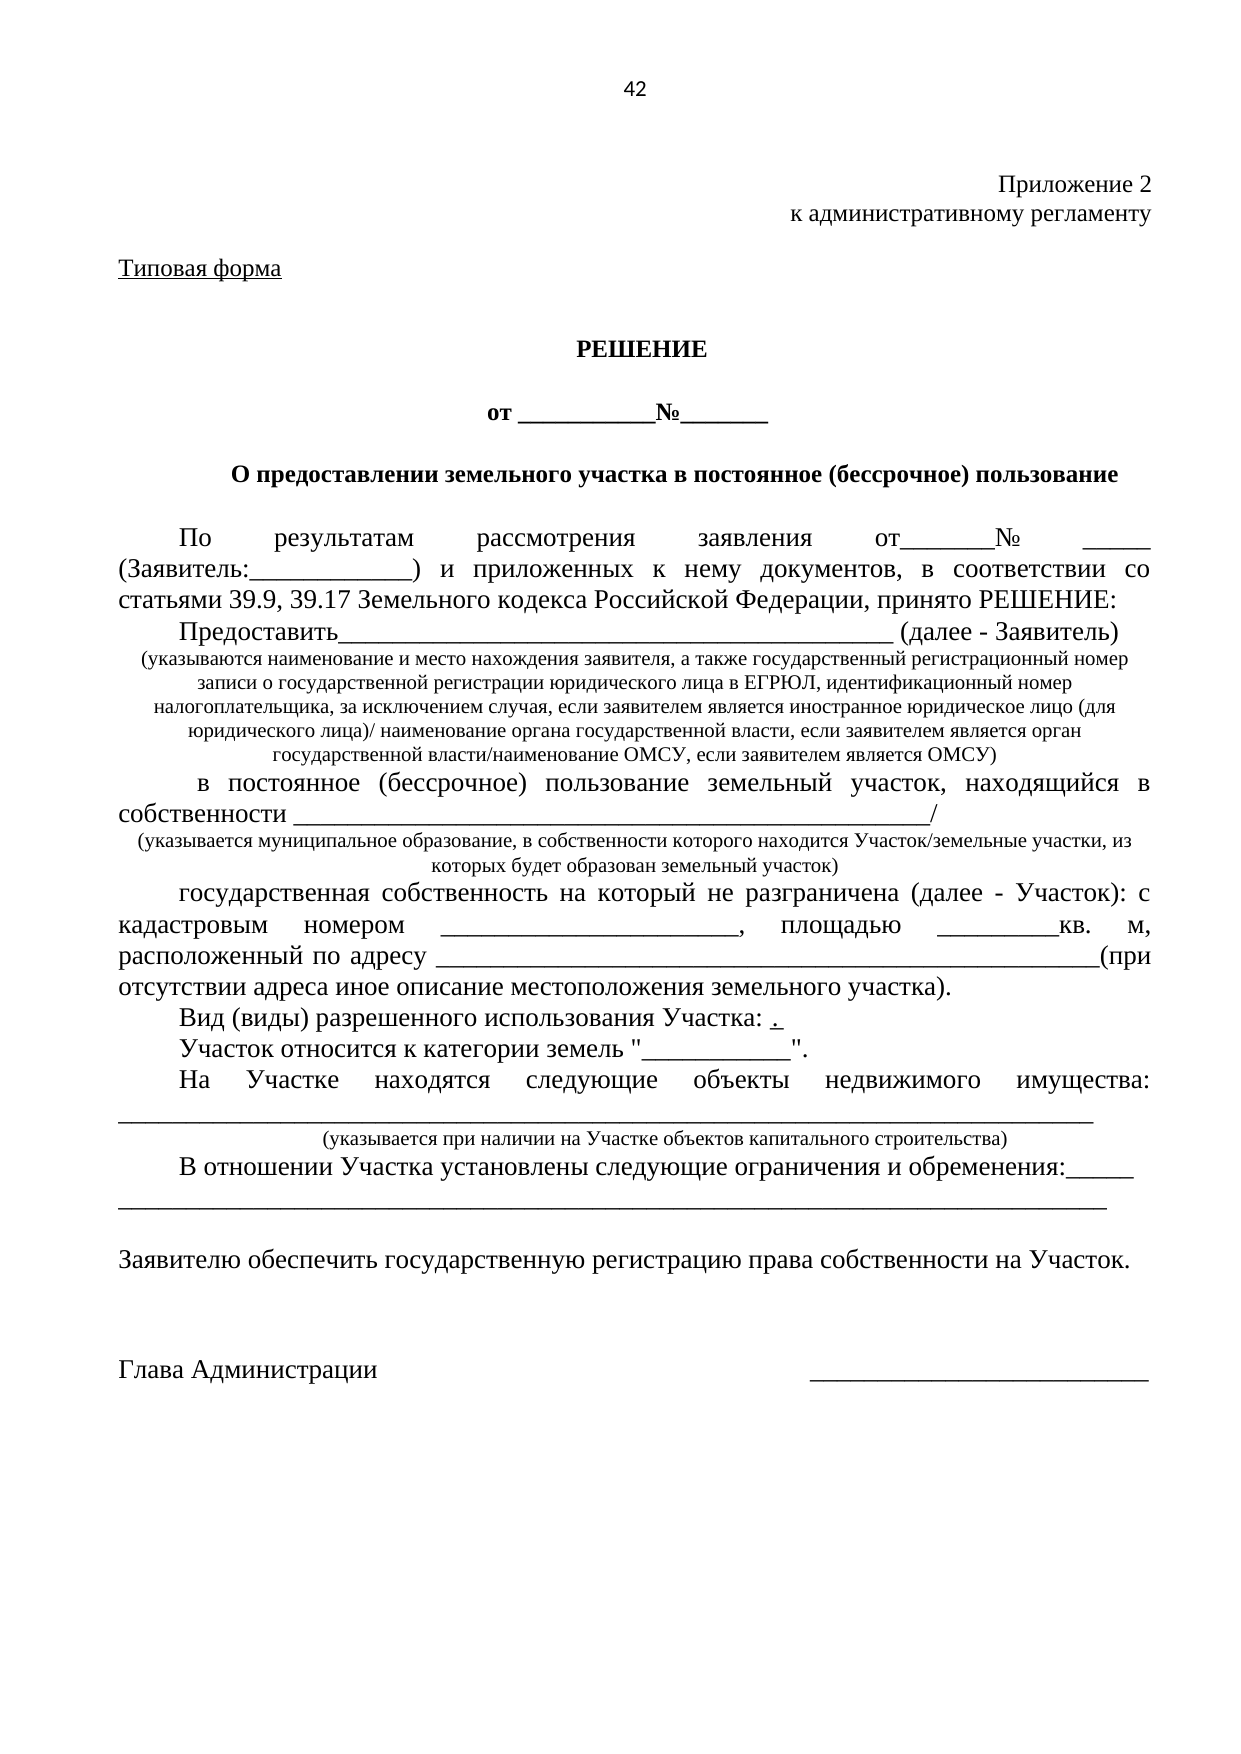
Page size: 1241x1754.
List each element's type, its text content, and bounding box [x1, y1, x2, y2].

text Предоставить_________________________________________ (далее - Заявитель) [118, 615, 1152, 646]
text (указывается муниципальное образование, в собственности которого находится Участок/земельные участки, из которых будет образован земельный участок) [118, 828, 1152, 877]
text РЕШЕНИЕ [452, 334, 1152, 363]
text О предоставлении земельного участка в постоянное (бессрочное) пользование [231, 459, 1152, 488]
text Заявителю обеспечить государственную регистрацию права собственности на Участок. [118, 1243, 1152, 1274]
text Типовая форма [118, 253, 1152, 282]
text Вид (виды) разрешенного использования Участка: . [118, 1001, 1152, 1032]
text В отношении Участка установлены следующие ограничения и обременения:_____ [118, 1150, 1152, 1181]
text По результатам рассмотрения заявления от_______№ _____ (Заявитель:____________) и приложенных к нему документов, в соответствии со статьями 39.9, 39.17 Земельного кодекса Российской Федерации, принято РЕШЕНИЕ: [118, 521, 1152, 615]
text _________________________________________________________________________ [118, 1181, 1152, 1212]
text государственная собственность на который не разграничена (далее - Участок): с кадастровым номером ______________________, площадью _________кв. м, расположенный по адресу _________________________________________________(при отсутствии адреса иное описание местоположения земельного участка). [118, 877, 1152, 1001]
text (указываются наименование и место нахождения заявителя, а также государственный регистрационный номер записи о государственной регистрации юридического лица в ЕГРЮЛ, идентификационный номер налогоплательщика, за исключением случая, если заявителем является иностранное юридическое лицо (для юридического лица)/ наименование органа государственной власти, если заявителем является орган государственной власти/наименование ОМСУ, если заявителем является ОМСУ) [118, 646, 1152, 766]
text в постоянное (бессрочное) пользование земельный участок, находящийся в собственности _______________________________________________/ [118, 766, 1152, 828]
text Приложение 2 [118, 169, 1152, 198]
text от ___________№_______ [452, 397, 1152, 425]
text На Участке находятся следующие объекты недвижимого имущества: ________________________________________________________________________ [118, 1063, 1152, 1126]
text (указывается при наличии на Участке объектов капитального строительства) [118, 1126, 1152, 1150]
text Глава Администрации _________________________ [118, 1353, 1152, 1384]
text к административному регламенту [118, 198, 1152, 226]
text Участок относится к категории земель "___________". [118, 1032, 1152, 1063]
